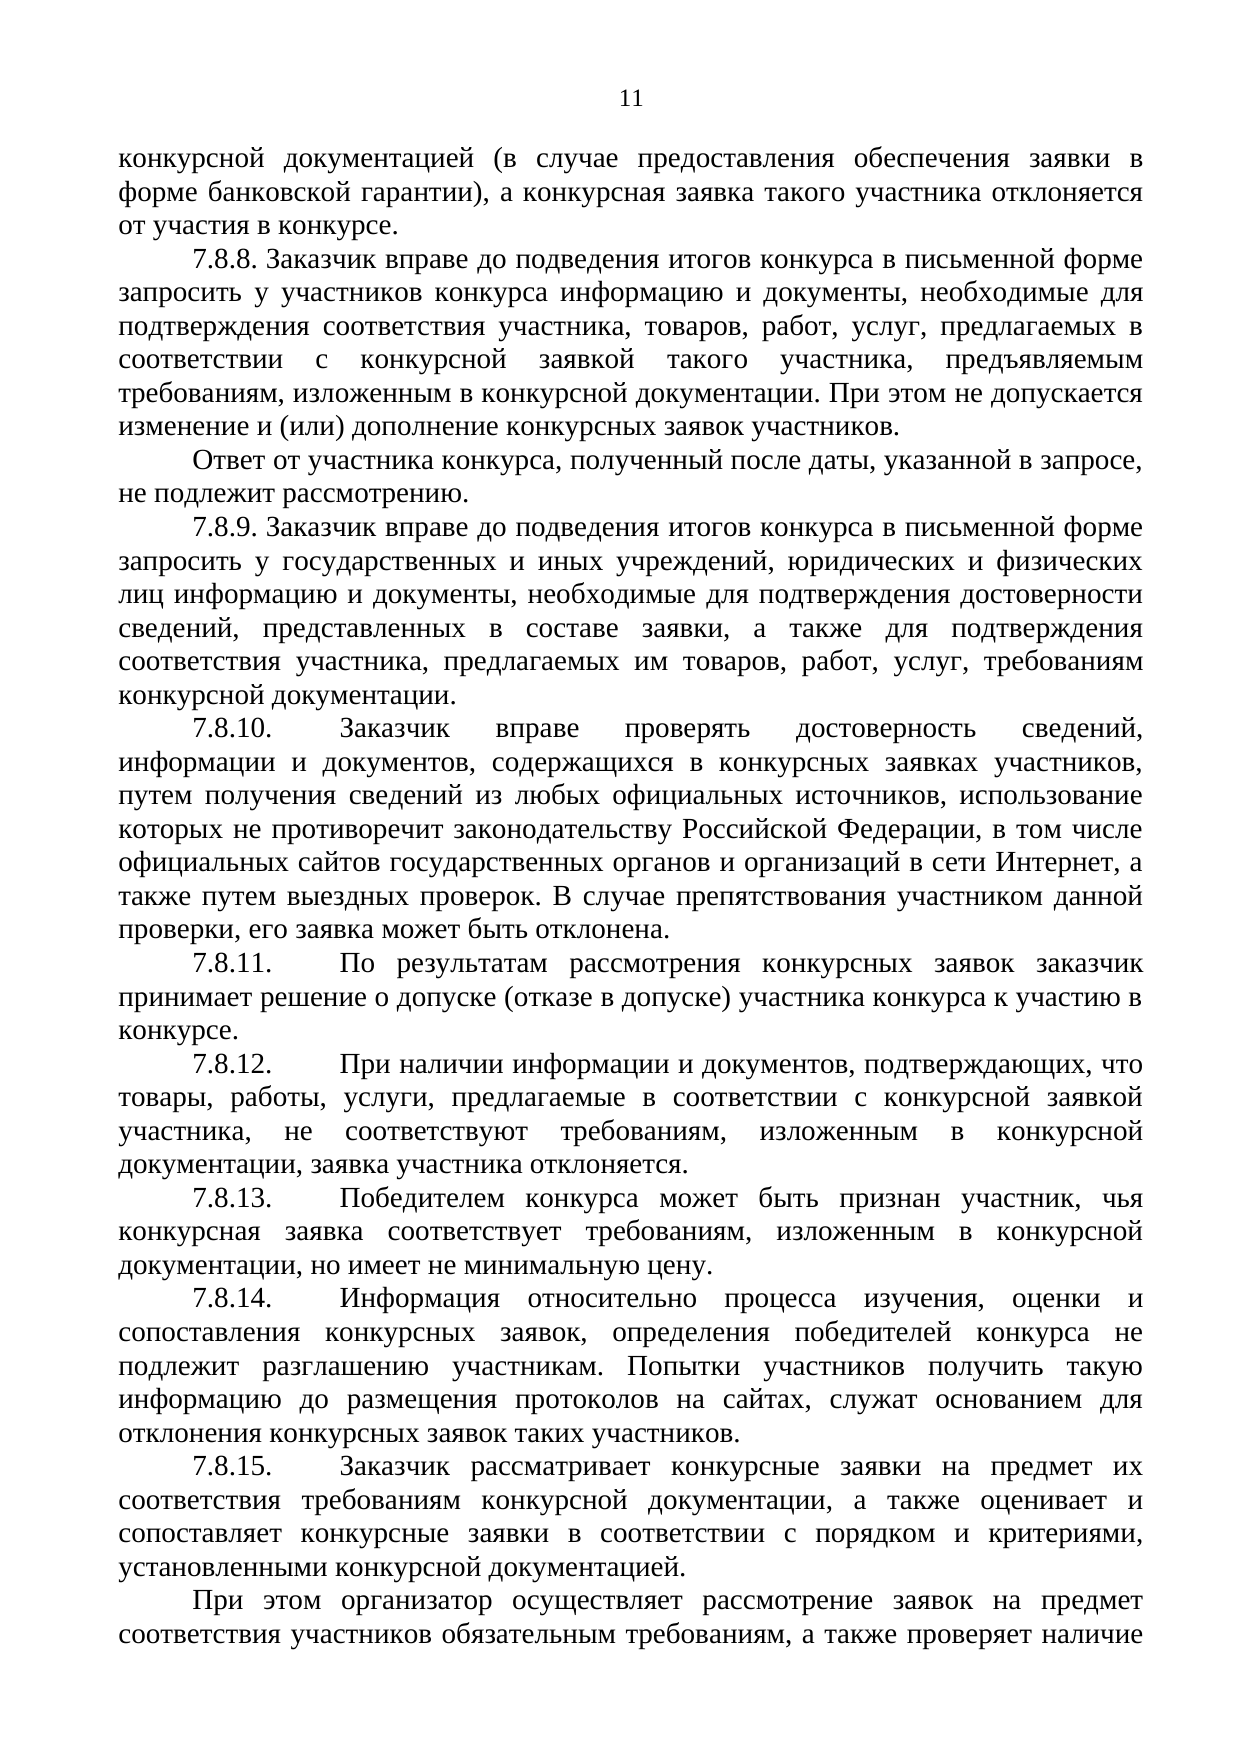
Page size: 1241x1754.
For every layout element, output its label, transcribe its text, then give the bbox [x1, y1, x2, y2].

list Заказчик вправе до подведения итогов конкурса в письменной форме запросить у участников конкурса информацию и документы, необходимые для подтверждения соответствия участника, товаров, работ, услуг, предлагаемых в соответствии с конкурсной заявкой такого участника, предъявляемым требованиям, изложенным в конкурсной документации. При этом не допускается изменение и (или) дополнение конкурсных заявок участников. [118, 241, 1144, 442]
list По результатам рассмотрения конкурсных заявок заказчик принимает решение о допуске (отказе в допуске) участника конкурса к участию в конкурсе. [118, 945, 1144, 1046]
list Победителем конкурса может быть признан участник, чья конкурсная заявка соответствует требованиям, изложенным в конкурсной документации, но имеет не минимальную цену. [118, 1180, 1144, 1281]
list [118, 1582, 1144, 1649]
list Информация относительно процесса изучения, оценки и сопоставления конкурсных заявок, определения победителей конкурса не подлежит разглашению участникам. Попытки участников получить такую информацию до размещения протоколов на сайтах, служат основанием для отклонения конкурсных заявок таких участников. [118, 1281, 1144, 1448]
list Заказчик рассматривает конкурсные заявки на предмет их соответствия требованиям конкурсной документации, а также оценивает и сопоставляет конкурсные заявки в соответствии с порядком и критериями, установленными конкурсной документацией. [118, 1448, 1144, 1582]
list При наличии информации и документов, подтверждающих, что товары, работы, услуги, предлагаемые в соответствии с конкурсной заявкой участника, не соответствуют требованиям, изложенным в конкурсной документации, заявка участника отклоняется. [118, 1046, 1144, 1180]
list Заказчик вправе проверять достоверность сведений, информации и документов, содержащихся в конкурсных заявках участников, путем получения сведений из любых официальных источников, использование которых не противоречит законодательству Российской Федерации, в том числе официальных сайтов государственных органов и организаций в сети Интернет, а также путем выездных проверок. В случае препятствования участником данной проверки, его заявка может быть отклонена. [118, 710, 1144, 945]
list Заказчик вправе до подведения итогов конкурса в письменной форме запросить у государственных и иных учреждений, юридических и физических лиц информацию и документы, необходимые для подтверждения достоверности сведений, представленных в составе заявки, а также для подтверждения соответствия участника, предлагаемых им товаров, работ, услуг, требованиям конкурсной документации. [118, 509, 1144, 710]
list Ответ от участника конкурса, полученный после даты, указанной в запросе, не подлежит рассмотрению. [118, 442, 1144, 509]
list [118, 140, 1144, 241]
